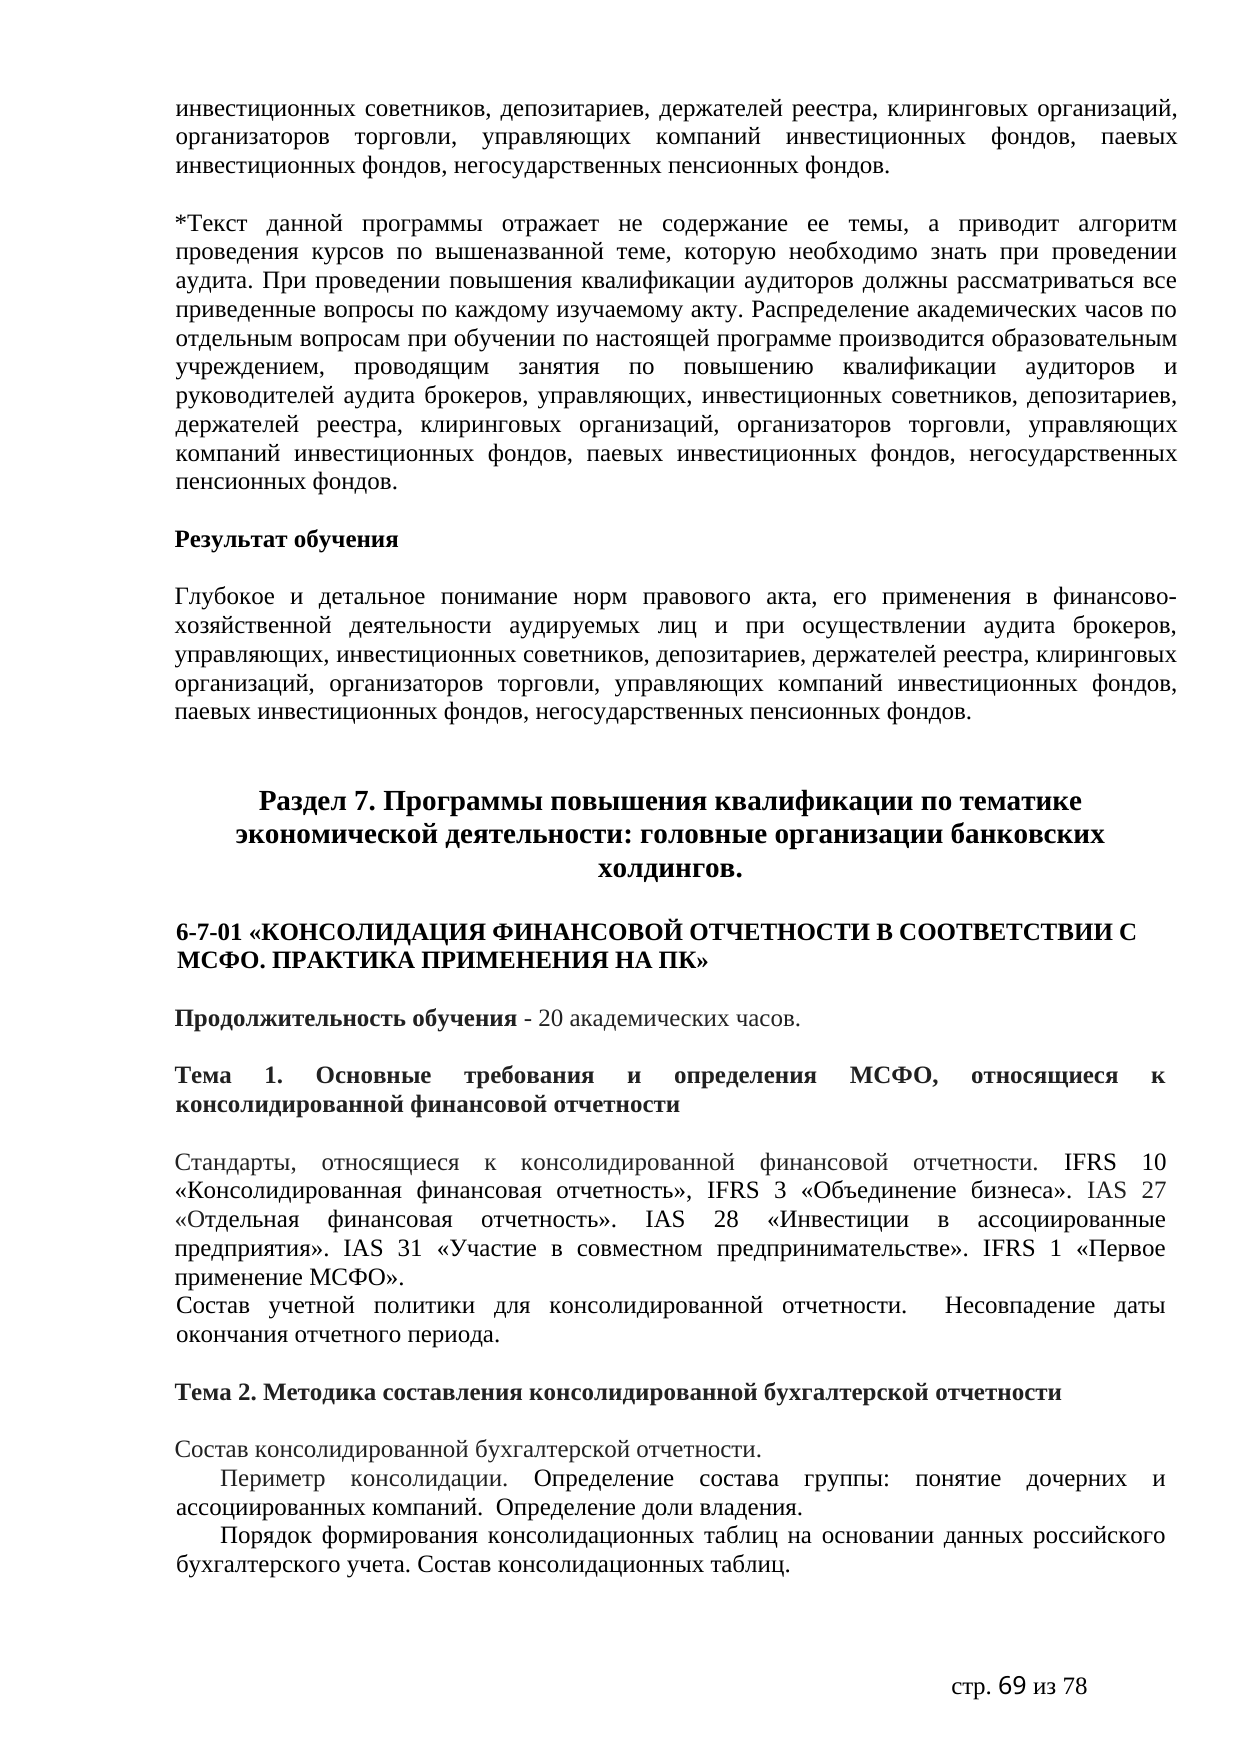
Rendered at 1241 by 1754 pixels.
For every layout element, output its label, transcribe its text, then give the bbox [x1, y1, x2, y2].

text *Текст данной программы отражает не содержание ее темы, а приводит алгоритм проведения курсов по вышеназванной теме, которую необходимо знать при проведении аудита. При проведении повышения квалификации аудиторов должны рассматриваться все приведенные вопросы по каждому изучаемому акту. Распределение академических часов по отдельным вопросам при обучении по настоящей программе производится образовательным учреждением, проводящим занятия по повышению квалификации аудиторов и руководителей аудита брокеров, управляющих, инвестиционных советников, депозитариев, держателей реестра, клиринговых организаций, организаторов торговли, управляющих компаний инвестиционных фондов, паевых инвестиционных фондов, негосударственных пенсионных фондов. [174, 208, 1178, 495]
text Периметр консолидации. Определение состава группы: понятие дочерних и ассоциированных компаний. Определение доли владения. [176, 1463, 1166, 1521]
text Продолжительность обучения - 20 академических часов. [174, 1003, 1166, 1032]
text Состав консолидированной бухгалтерской отчетности. [174, 1434, 1166, 1463]
text Глубокое и детальное понимание норм правового акта, его применения в финансово-хозяйственной деятельности аудируемых лиц и при осуществлении аудита брокеров, управляющих, инвестиционных советников, депозитариев, держателей реестра, клиринговых организаций, организаторов торговли, управляющих компаний инвестиционных фондов, паевых инвестиционных фондов, негосударственных пенсионных фондов. [174, 581, 1178, 725]
text Тема 2. Методика составления консолидированной бухгалтерской отчетности [174, 1377, 1166, 1406]
text Порядок формирования консолидационных таблиц на основании данных российского бухгалтерского учета. Состав консолидационных таблиц. [176, 1521, 1166, 1578]
text Раздел 7. Программы повышения квалификации по тематике экономической деятельности: головные организации банковских холдингов. [174, 783, 1166, 883]
text 6-7-01 «КОНСОЛИДАЦИЯ ФИНАНСОВОЙ ОТЧЕТНОСТИ В СООТВЕТСТВИИ С МСФО. ПРАКТИКА ПРИМЕНЕНИЯ НА ПК» [176, 917, 1166, 974]
text Стандарты, относящиеся к консолидированной финансовой отчетности. IFRS 10 «Консолидированная финансовая отчетность», IFRS 3 «Объединение бизнеса». IAS 27 «Отдельная финансовая отчетность». IAS 28 «Инвестиции в ассоциированные предприятия». IAS 31 «Участие в совместном предпринимательстве». IFRS 1 «Первое применение МСФО». [174, 1147, 1166, 1291]
text Тема 1. Основные требования и определения МСФО, относящиеся к консолидированной финансовой отчетности [174, 1061, 1166, 1118]
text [174, 93, 1178, 179]
text Результат обучения [174, 524, 1178, 553]
text Состав учетной политики для консолидированной отчетности. Несовпадение даты окончания отчетного периода. [176, 1291, 1166, 1348]
